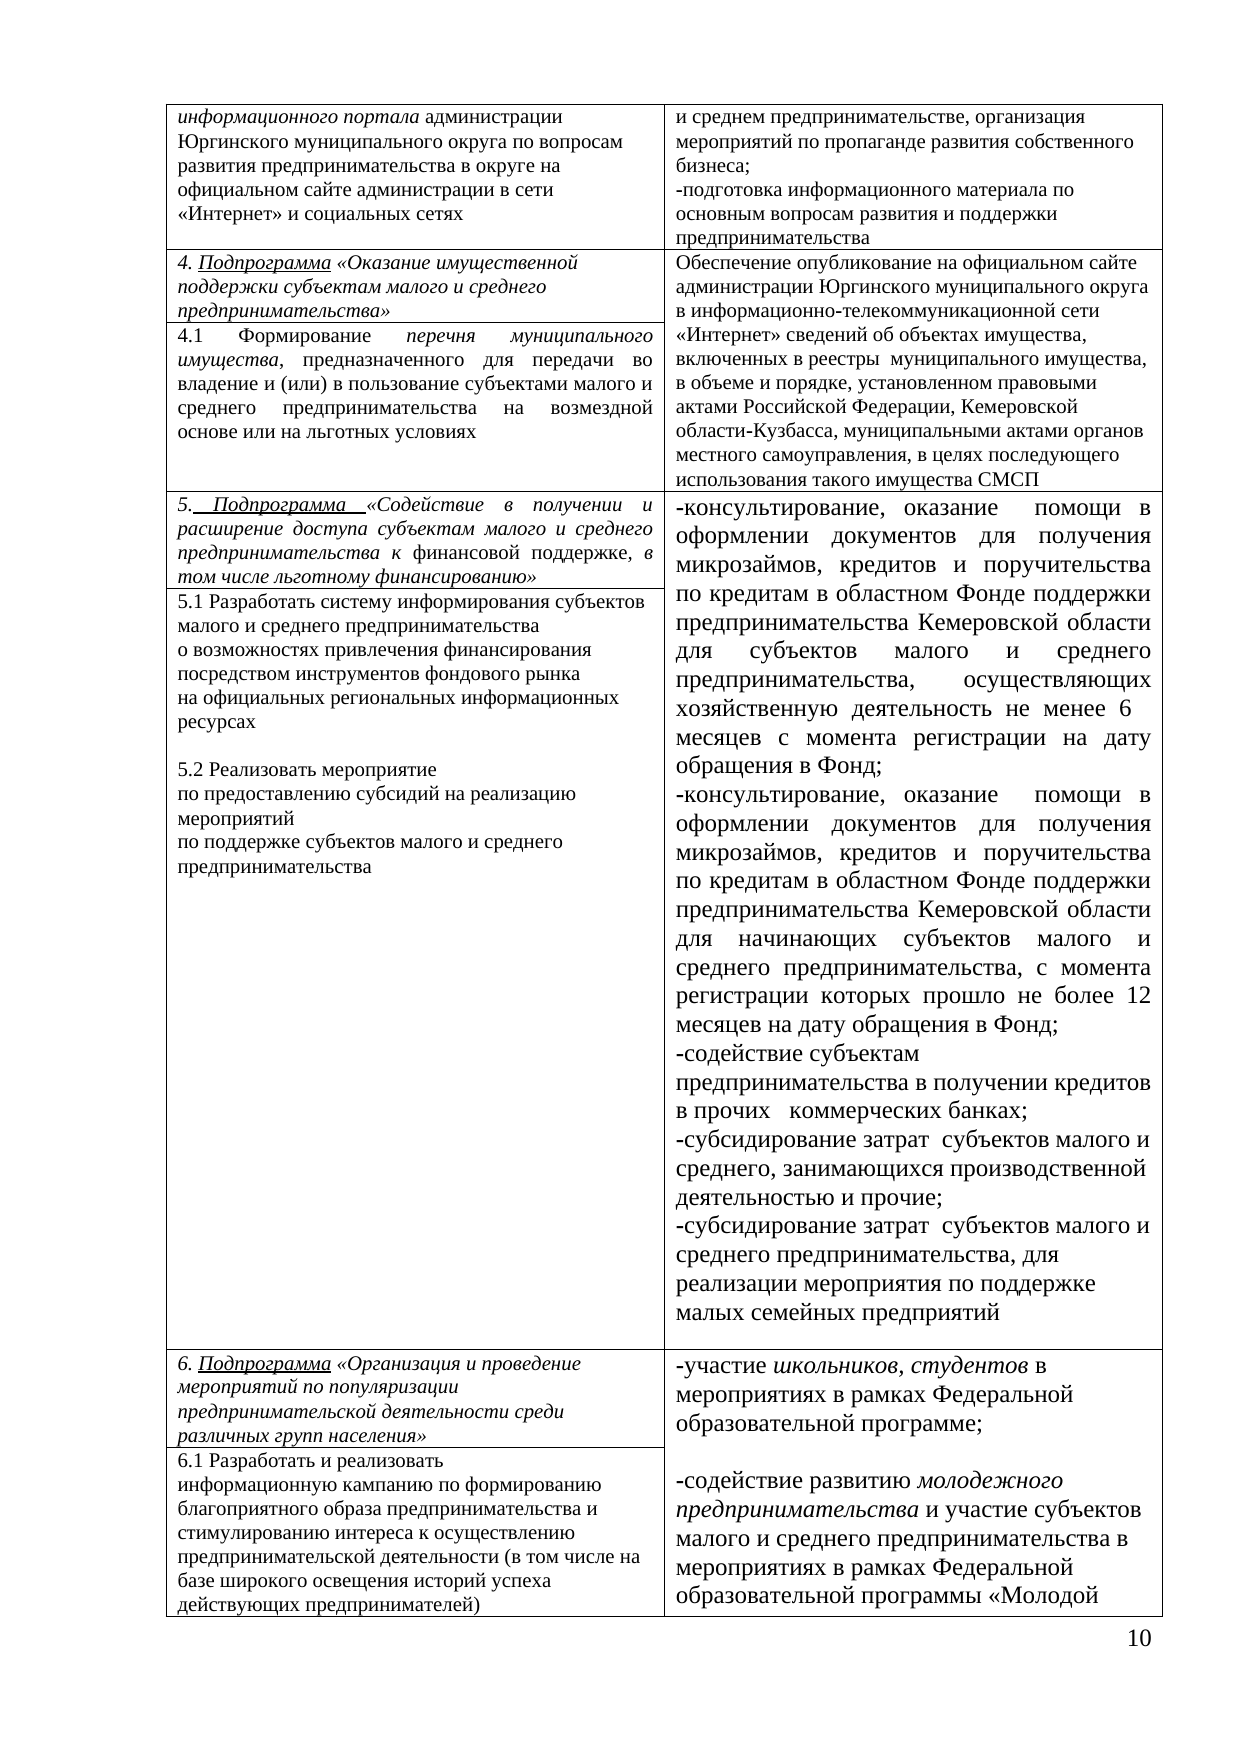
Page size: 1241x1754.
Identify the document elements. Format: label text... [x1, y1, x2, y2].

table_cell 5.1 Разработать систему информирования субъектов малого и среднего предпринимательства о возможностях привлечения финансирования посредством инструментов фондового рынка на официальных региональных информационных ресурсах 5.2 Реализовать мероприятие по предоставлению субсидий на реализацию мероприятий по поддержке субъектов малого и среднего предпринимательства [167, 589, 664, 1349]
table_cell 4. Подпрограмма «Оказание имущественной поддержки субъектам малого и среднего предпринимательства» [167, 250, 664, 322]
table_cell -консультирование, оказание помощи в оформлении документов для получения микрозаймов, кредитов и поручительства по кредитам в областном Фонде поддержки предпринимательства Кемеровской области для субъектов малого и среднего предпринимательства, осуществляющих хозяйственную деятельность не менее 6 месяцев с момента регистрации на дату обращения в Фонд; -консультирование, оказание помощи в оформлении документов для получения микрозаймов, кредитов и поручительства по кредитам в областном Фонде поддержки предпринимательства Кемеровской области для начинающих субъектов малого и среднего предпринимательства, с момента регистрации которых прошло не более 12 месяцев на дату обращения в Фонд; -содействие субъектам предпринимательства в получении кредитов в прочих коммерческих банках; -субсидирование затрат субъектов малого и среднего, занимающихся производственной деятельностью и прочие; -субсидирование затрат субъектов малого и среднего предпринимательства, для реализации мероприятия по поддержке малых семейных предприятий [665, 492, 1162, 1349]
table_cell 6. Подпрограмма «Организация и проведение мероприятий по популяризации предпринимательской деятельности среди различных групп населения» [167, 1350, 664, 1447]
table_cell 5. Подпрограмма «Содействие в получении и расширение доступа субъектам малого и среднего предпринимательства к финансовой поддержке, в том числе льготному финансированию» [167, 492, 664, 588]
table_cell -участие школьников, студентов в мероприятиях в рамках Федеральной образовательной программе; -содействие развитию молодежного предпринимательства и участие субъектов малого и среднего предпринимательства в мероприятиях в рамках Федеральной образовательной программы «Молодой предприниматель», «Мама-предприниматель»; -проведение образовательных краткосрочных курсов «Азбука предпринимательства», «Школа предпринимательства», «Генерация бизнес – идеи» совместно с муниципальным некоммерческим фондом поддержки малого предпринимательства г. Кемерово, направленных на подготовку, переподготовку и повышение квалификации для субъектов малого и среднего малого и среднего предпринимательства, а также совершенствования их деловых качеств, подготовки их к выполнению новых трудовых функций в области малого и среднего предпринимательства, учебно-методологической, научно-методической помощи субъектам малого и среднего предпринимательства; -содействие в участие субъектов предпринимательства в проводимых форумах, съездах, конференциях, семинарах организуемых, как региональной властью, так и общественными организациями предпринимателей; -содействие участию субъектов предпринимательства в выставках–ярмарках, фестивалях, сельскохозяйственных продовольственных ярмарках, конкурсах, организуемых администрацией Юргинского муниципального округа; -организация и проведение мероприятий в связи с празднованием «Дня российского предпринимательства» и «Дня торговли» [665, 1350, 1162, 1616]
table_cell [167, 1448, 664, 1616]
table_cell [167, 105, 664, 249]
table_cell 4.1 Формирование перечня муниципального имущества, предназначенного для передачи во владение и (или) в пользование субъектами малого и среднего предпринимательства на возмездной основе или на льготных условиях [167, 323, 664, 491]
table_cell Обеспечение опубликование на официальном сайте администрации Юргинского муниципального округа в информационно-телекоммуникационной сети «Интернет» сведений об объектах имущества, включенных в реестры муниципального имущества, в объеме и порядке, установленном правовыми актами Российской Федерации, Кемеровской области-Кузбасса, муниципальными актами органов местного самоуправления, в целях последующего использования такого имущества СМСП [665, 250, 1162, 491]
